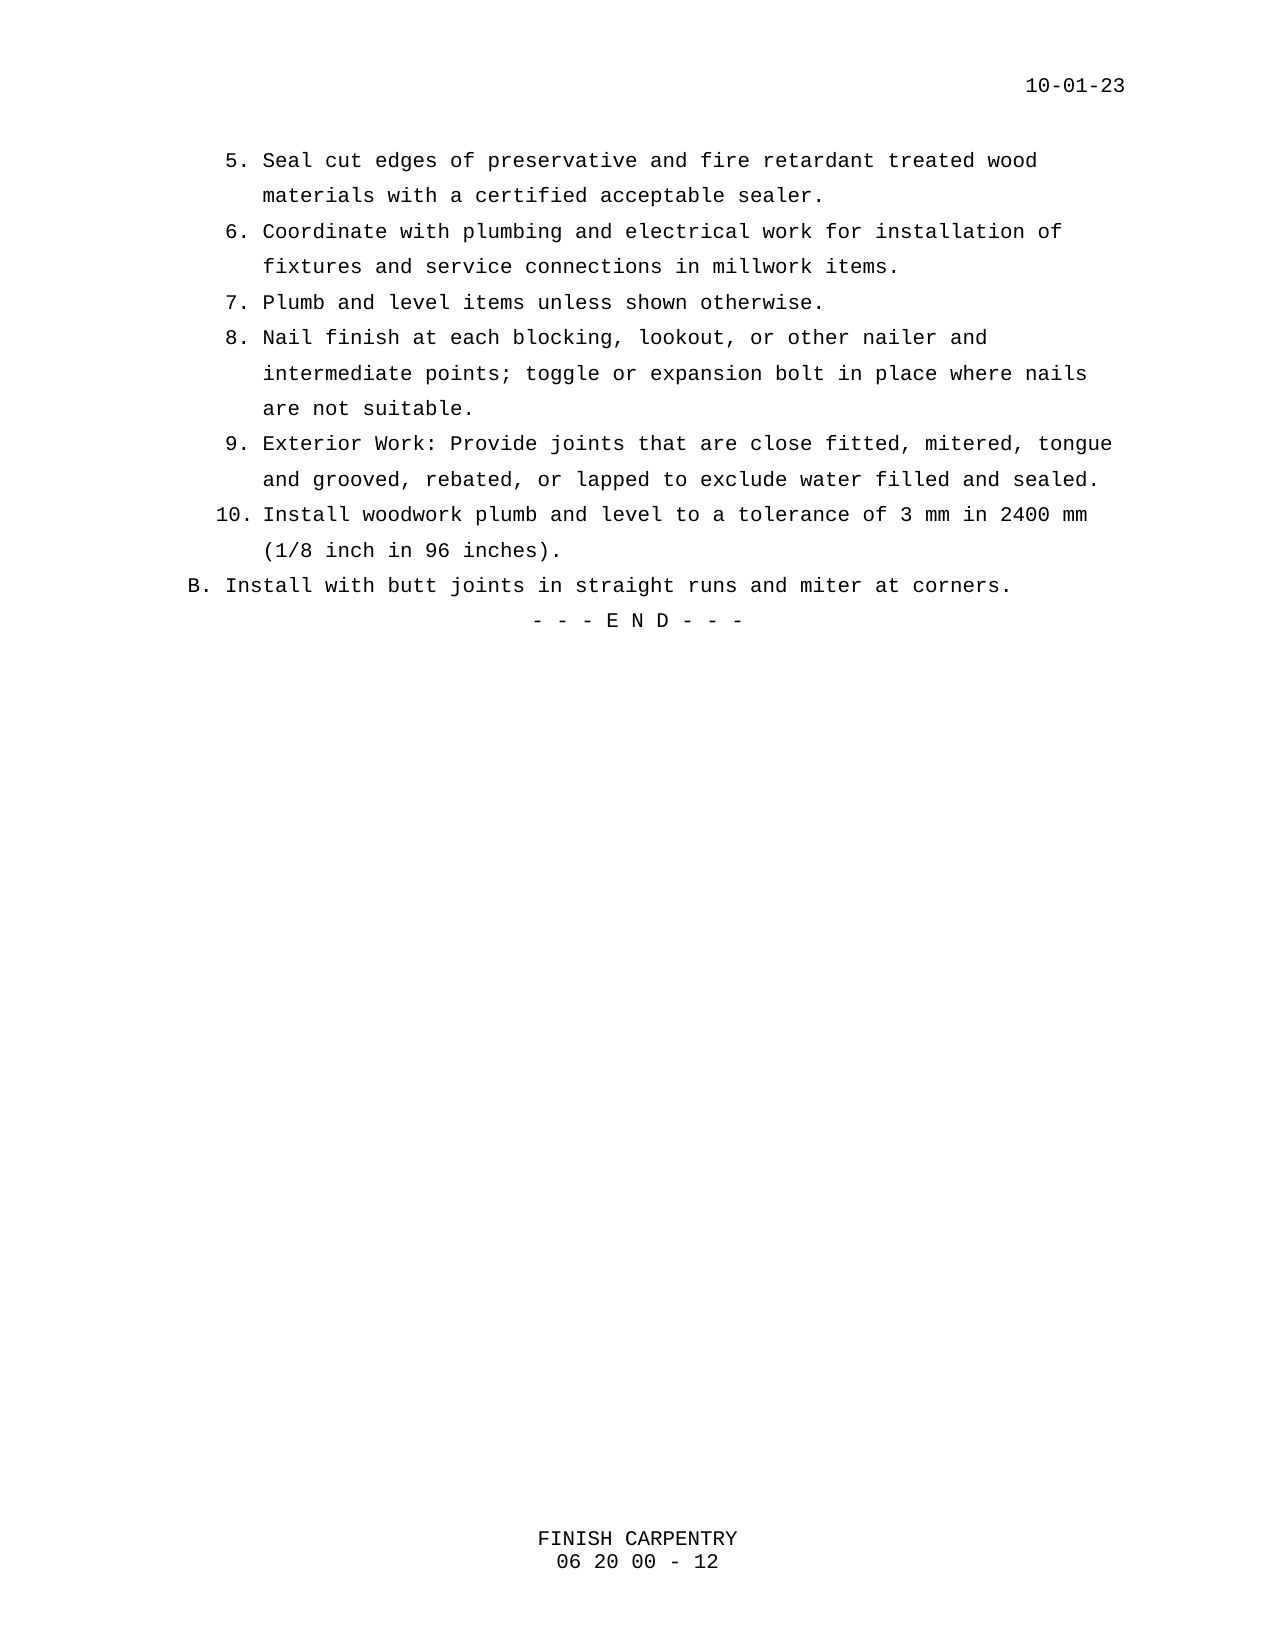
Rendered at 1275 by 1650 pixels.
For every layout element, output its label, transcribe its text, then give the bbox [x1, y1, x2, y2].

text 10. Install woodwork plumb and level to a tolerance of 3 mm in 2400 mm (1/8 inch in 96 inches). [216, 504, 1125, 563]
text 6. Coordinate with plumbing and electrical work for installation of fixtures and service connections in millwork items. [225, 221, 1125, 280]
text 8. Nail finish at each blocking, lookout, or other nailer and intermediate points; toggle or expansion bolt in place where nails are not suitable. [225, 327, 1125, 422]
text 7. Plumb and level items unless shown otherwise. [225, 292, 1125, 315]
text - - - E N D - - - [150, 610, 1125, 634]
text 9. Exterior Work: Provide joints that are close fitted, mitered, tongue and grooved, rebated, or lapped to exclude water filled and sealed. [225, 433, 1125, 492]
text 5. Seal cut edges of preservative and fire retardant treated wood materials with a certified acceptable sealer. [225, 150, 1125, 209]
text B. Install with butt joints in straight runs and miter at corners. [187, 575, 1125, 599]
